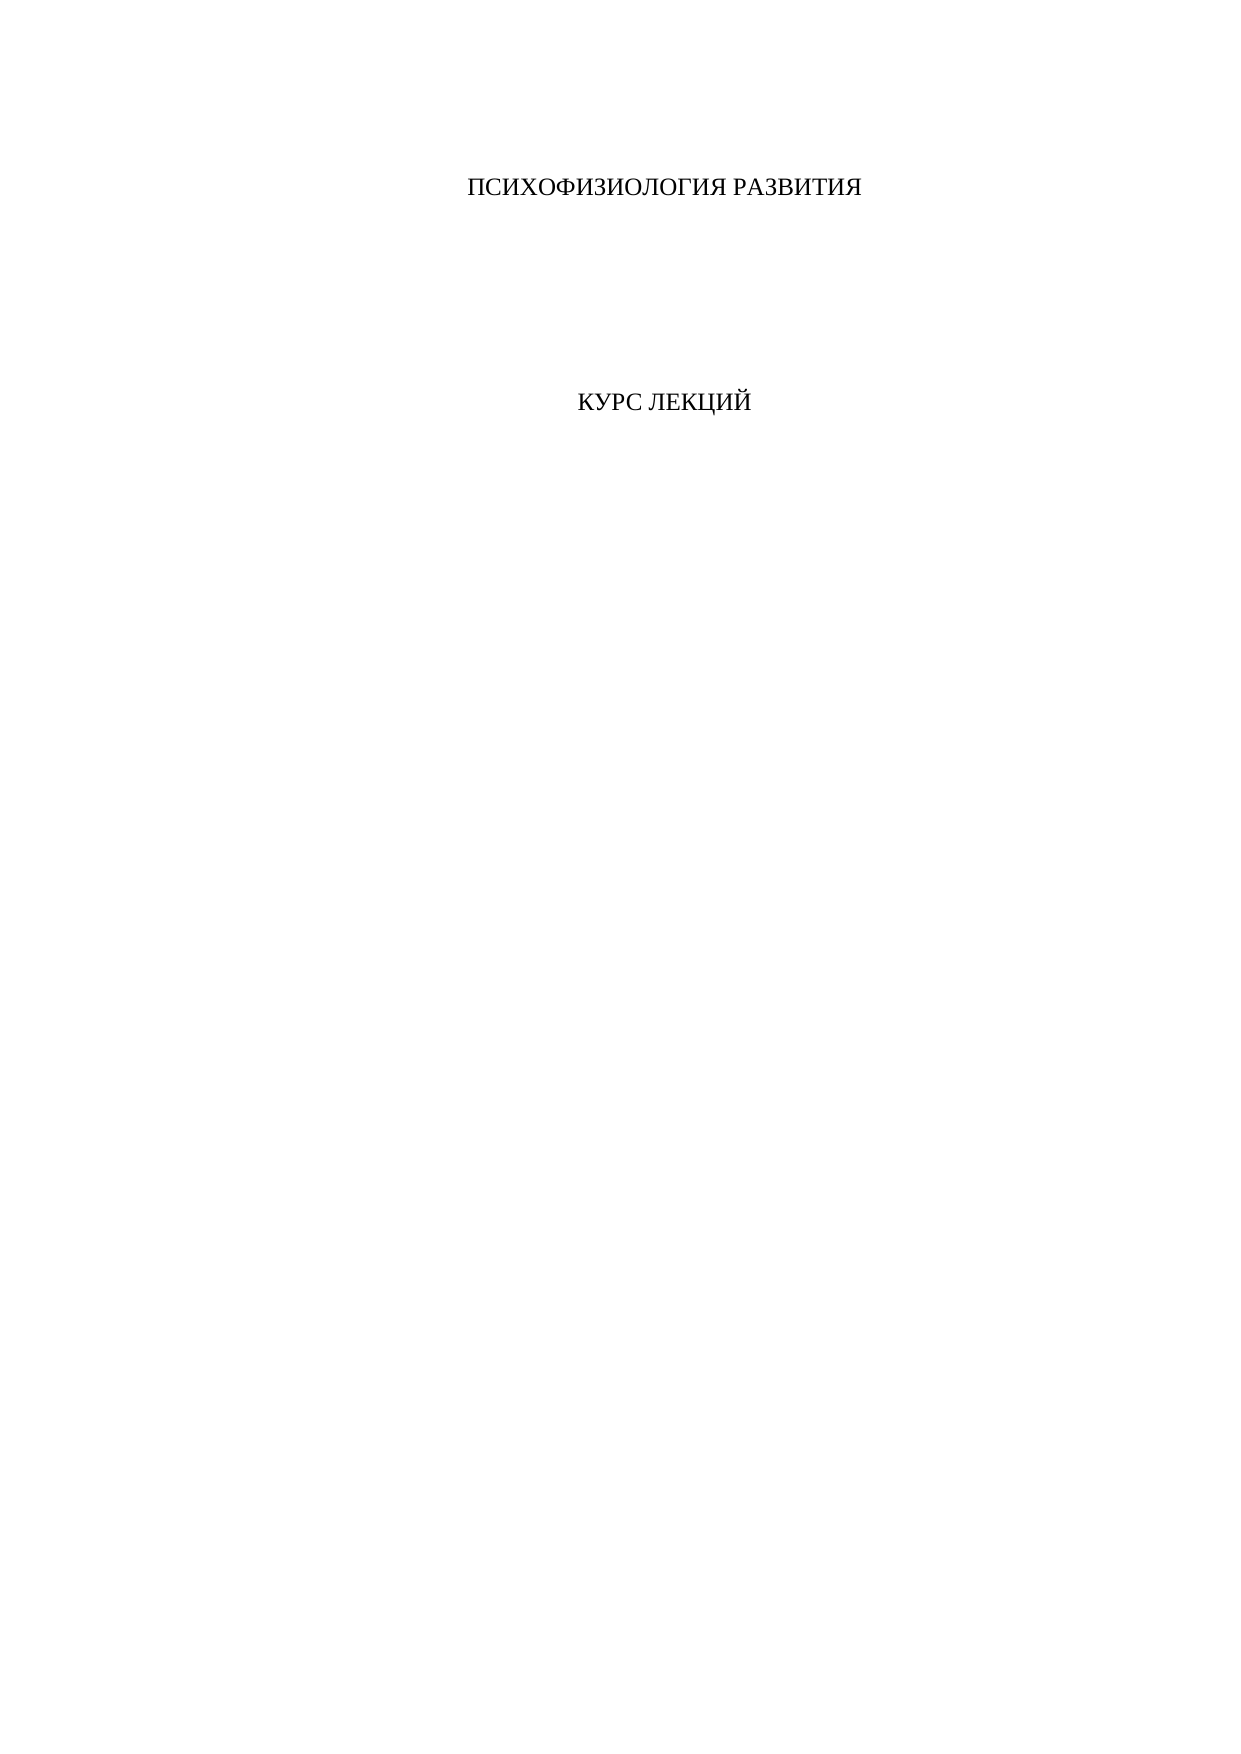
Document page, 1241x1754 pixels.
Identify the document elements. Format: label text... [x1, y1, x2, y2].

text ПСИХОФИЗИОЛОГИЯ РАЗВИТИЯ [177, 172, 1152, 201]
text КУРС ЛЕКЦИЙ [177, 387, 1152, 416]
